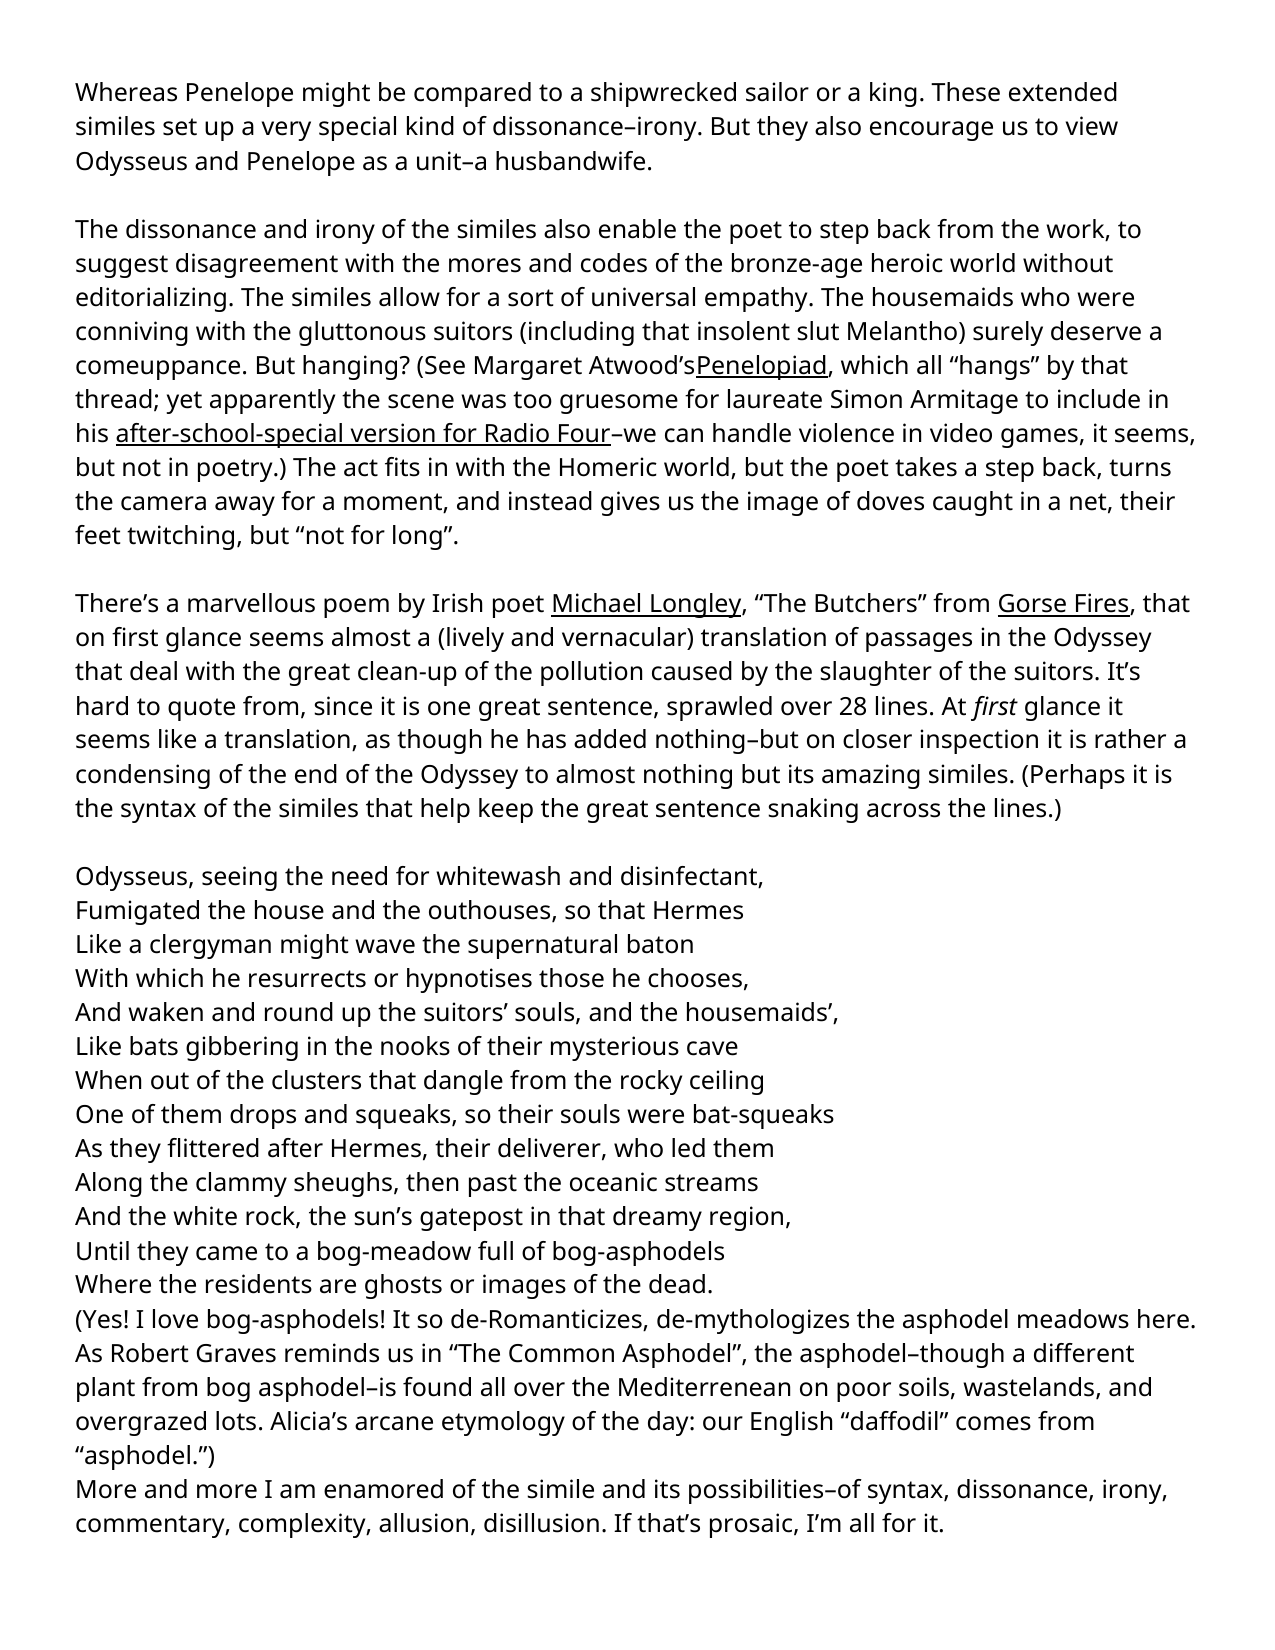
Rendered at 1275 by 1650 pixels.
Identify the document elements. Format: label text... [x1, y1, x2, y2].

text There’s a marvellous poem by Irish poet Michael Longley, “The Butchers” from Gorse Fires, that on first glance seems almost a (lively and vernacular) translation of passages in the Odyssey that deal with the great clean-up of the pollution caused by the slaughter of the suitors. It’s hard to quote from, since it is one great sentence, sprawled over 28 lines. At first glance it seems like a translation, as though he has added nothing–but on closer inspection it is rather a condensing of the end of the Odyssey to almost nothing but its amazing similes. (Perhaps it is the syntax of the similes that help keep the great sentence snaking across the lines.) [75, 552, 1200, 824]
text The dissonance and irony of the similes also enable the poet to step back from the work, to suggest disagreement with the mores and codes of the bronze-age heroic world without editorializing. The similes allow for a sort of universal empathy. The housemaids who were conniving with the gluttonous suitors (including that insolent slut Melantho) surely deserve a comeuppance. But hanging? (See Margaret Atwood’sPenelopiad, which all “hangs” by that thread; yet apparently the scene was too gruesome for laureate Simon Armitage to include in his after-school-special version for Radio Four–we can handle violence in video games, it seems, but not in poetry.) The act fits in with the Homeric world, but the poet takes a step back, turns the camera away for a moment, and instead gives us the image of doves caught in a net, their feet twitching, but “not for long”. [75, 177, 1200, 552]
text Odysseus, seeing the need for whitewash and disinfectant, Fumigated the house and the outhouses, so that Hermes Like a clergyman might wave the supernatural baton With which he resurrects or hypnotises those he chooses, And waken and round up the suitors’ souls, and the housemaids’, Like bats gibbering in the nooks of their mysterious cave When out of the clusters that dangle from the rocky ceiling One of them drops and squeaks, so their souls were bat-squeaks As they flittered after Hermes, their deliverer, who led them Along the clammy sheughs, then past the oceanic streams And the white rock, the sun’s gatepost in that dreamy region, Until they came to a bog-meadow full of bog-asphodels Where the residents are ghosts or images of the dead. (Yes! I love bog-asphodels! It so de-Romanticizes, de-mythologizes the asphodel meadows here. As Robert Graves reminds us in “The Common Asphodel”, the asphodel–though a different plant from bog asphodel–is found all over the Mediterrenean on poor soils, wastelands, and overgrazed lots. Alicia’s arcane etymology of the day: our English “daffodil” comes from “asphodel.”) More and more I am enamored of the simile and its possibilities–of syntax, dissonance, irony, commentary, complexity, allusion, disillusion. If that’s prosaic, I’m all for it. [75, 824, 1200, 1540]
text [75, 75, 1200, 177]
